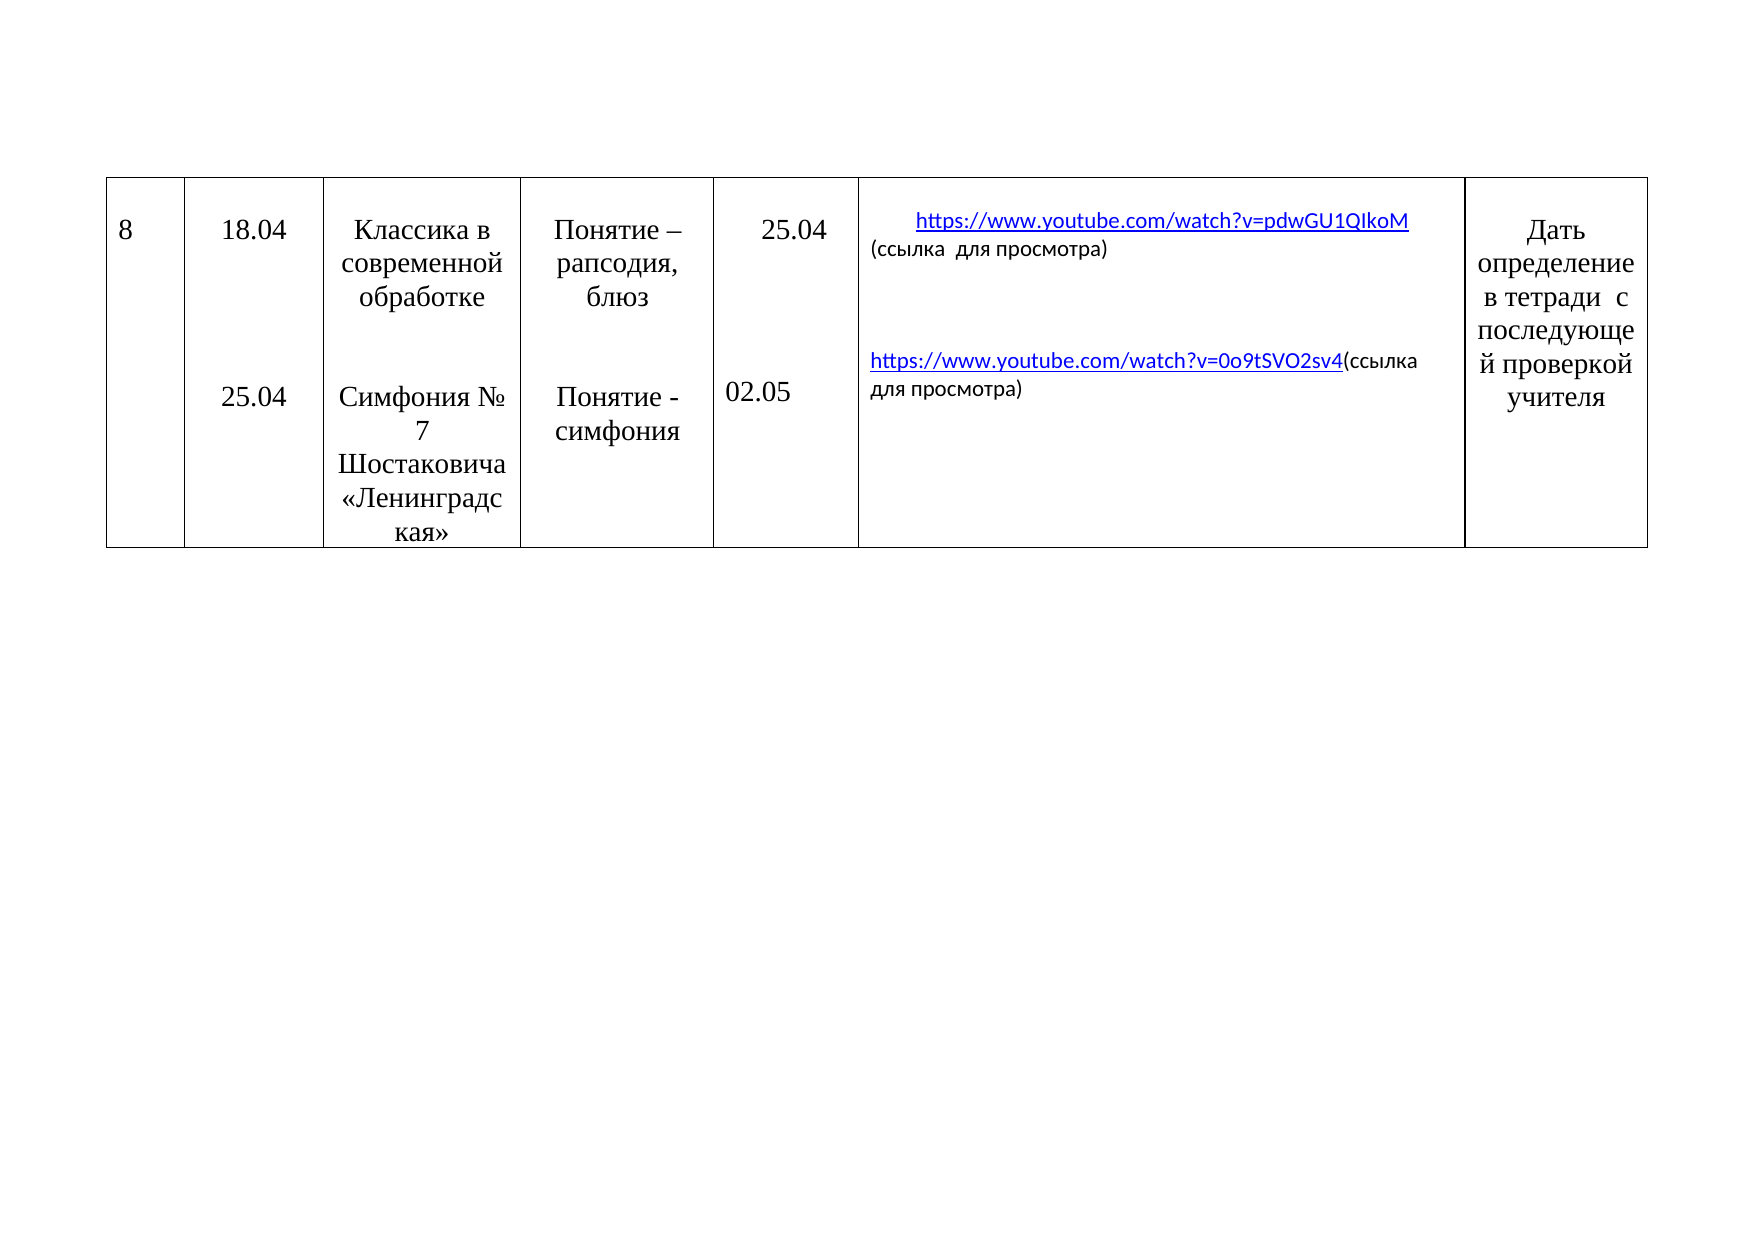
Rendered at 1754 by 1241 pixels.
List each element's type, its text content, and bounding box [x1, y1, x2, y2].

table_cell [1466, 178, 1647, 547]
table_cell https://www.youtube.com/watch?v=pdwGU1QIkoM (ссылка для просмотра) https://www.youtube.com/watch?v=0o9tSVO2sv4(ссылка для просмотра) [859, 178, 1464, 547]
table_cell Понятие – рапсодия, блюз Понятие - симфония [521, 178, 713, 547]
table_cell 25.04 02.05 [714, 178, 858, 547]
table_cell 18.04 25.04 [185, 178, 323, 547]
table_cell 8 [107, 178, 184, 547]
table_cell Классика в современной обработке Симфония № 7 Шостаковича «Ленинградская» [324, 178, 520, 547]
